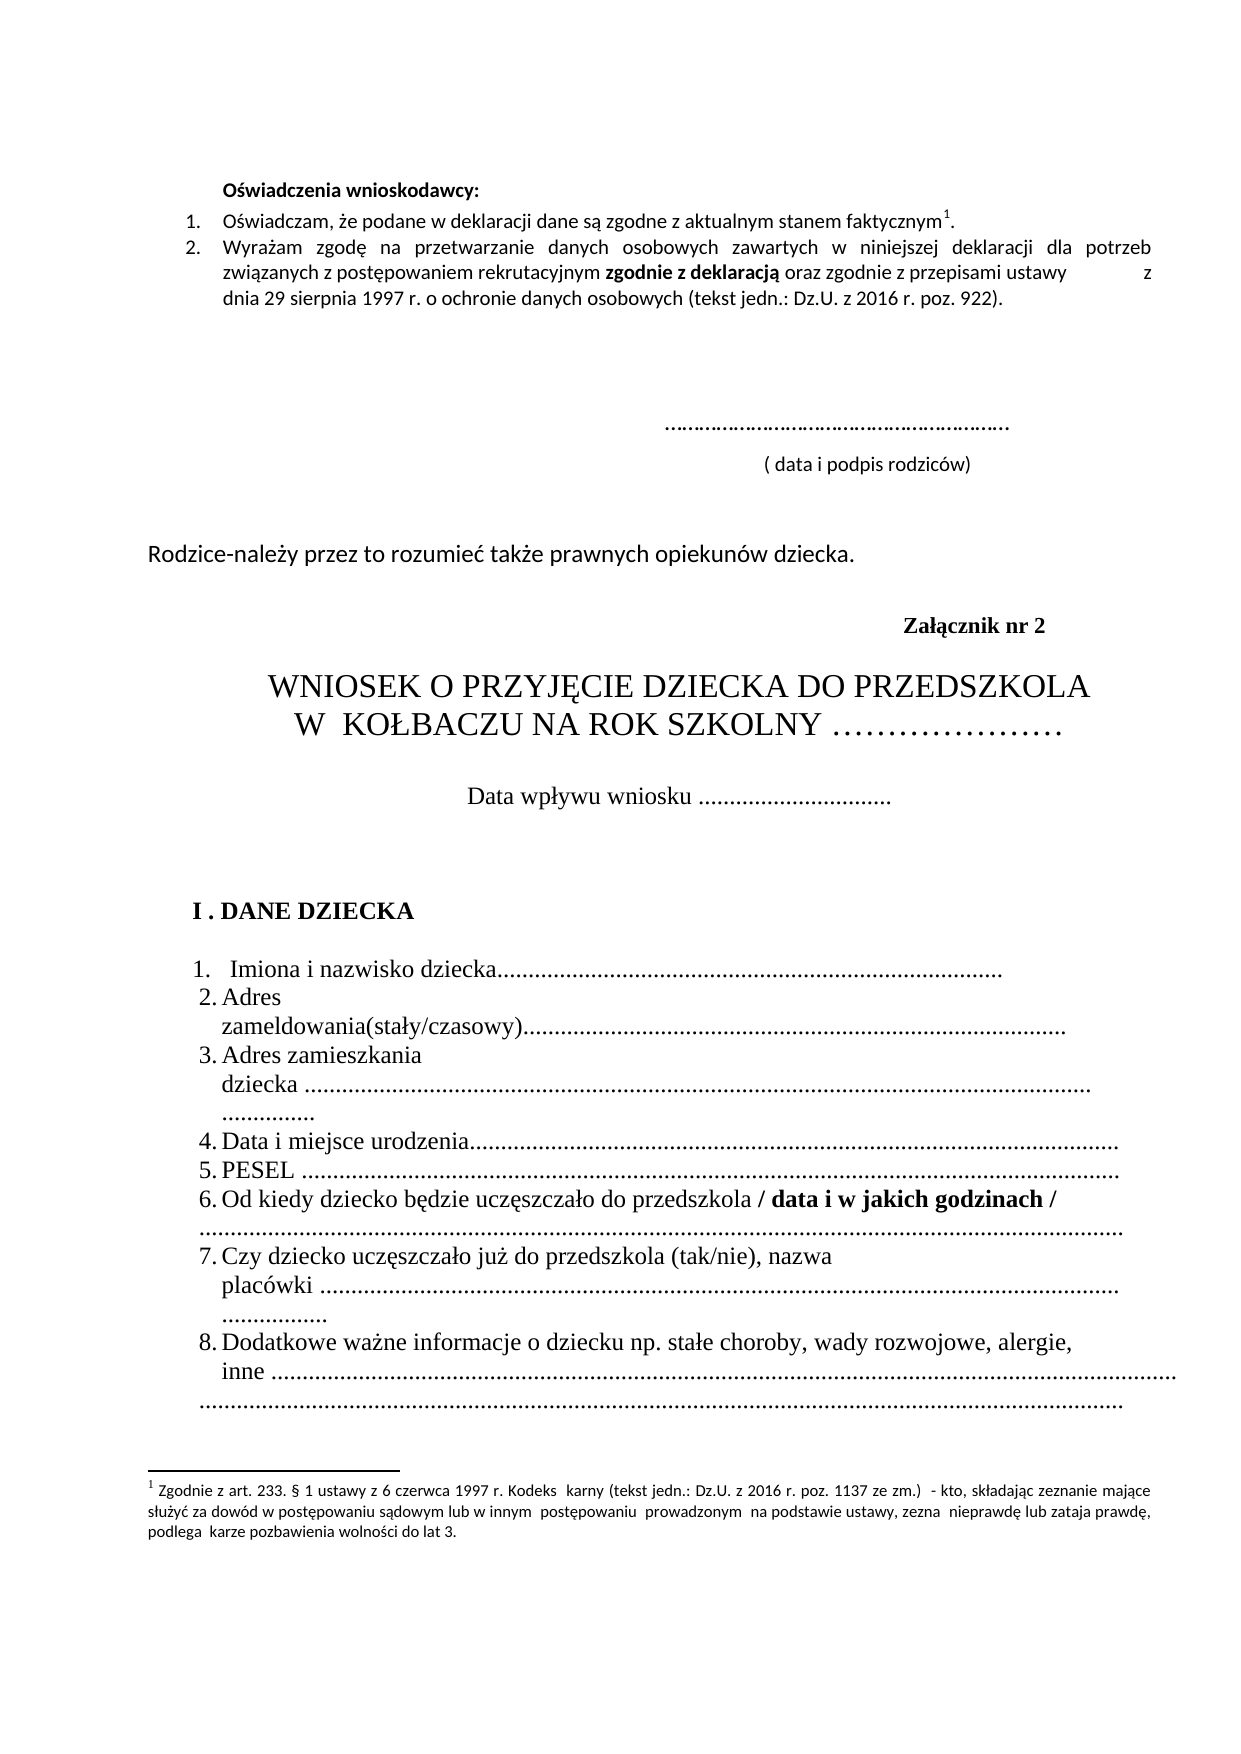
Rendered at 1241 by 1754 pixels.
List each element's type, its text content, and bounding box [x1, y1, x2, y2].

text Data wpływu wniosku ............................... [148, 781, 1211, 810]
list Adres zameldowania(stały/czasowy)....................................................................................... [199, 982, 1123, 1040]
text .................................................................................................................................................... [199, 1212, 1211, 1241]
list PESEL ................................................................................................................................... [199, 1155, 1211, 1184]
text .................................................................................................................................................... [199, 1385, 1211, 1414]
list Wyrażam zgodę na przetwarzanie danych osobowych zawartych w niniejszej deklaracji dla potrzeb związanych z postępowaniem rekrutacyjnym zgodnie z deklaracją oraz zgodnie z przepisami ustawy z dnia 29 sierpnia 1997 r. o ochronie danych osobowych (tekst jedn.: Dz.U. z 2016 r. poz. 922). [185, 234, 1152, 310]
list Imiona i nazwisko dziecka................................................................................. [192, 954, 1125, 982]
text I . DANE DZIECKA [192, 896, 1211, 925]
list Dodatkowe ważne informacje o dziecku np. stałe choroby, wady rozwojowe, alergie, inne ................................................................................................................................................. [199, 1327, 1211, 1385]
text ( data i podpis rodziców) [148, 452, 1152, 477]
list Czy dziecko uczęszczało już do przedszkola (tak/nie), nazwa placówki ................................................................................................................................................. [199, 1241, 1125, 1327]
text W KOŁBACZU NA ROK SZKOLNY ………………… [148, 704, 1211, 743]
text WNIOSEK O PRZYJĘCIE DZIECKA DO PRZEDSZKOLA [148, 666, 1211, 704]
list Oświadczam, że podane w deklaracji dane są zgodne z aktualnym stanem faktycznym. [185, 206, 1152, 234]
text …………………………………………………… [148, 406, 1152, 436]
list Data i miejsce urodzenia........................................................................................................ [199, 1126, 1211, 1155]
text Rodzice-należy przez to rozumieć także prawnych opiekunów dziecka. [148, 538, 1152, 568]
text Załącznik nr 2 [664, 612, 1211, 638]
text Oświadczenia wnioskodawcy: [223, 177, 1152, 202]
list Adres zamieszkania dziecka ............................................................................................................................................. [199, 1040, 1095, 1126]
list Od kiedy dziecko będzie uczęszczało do przedszkola / data i w jakich godzinach / [199, 1184, 1211, 1212]
